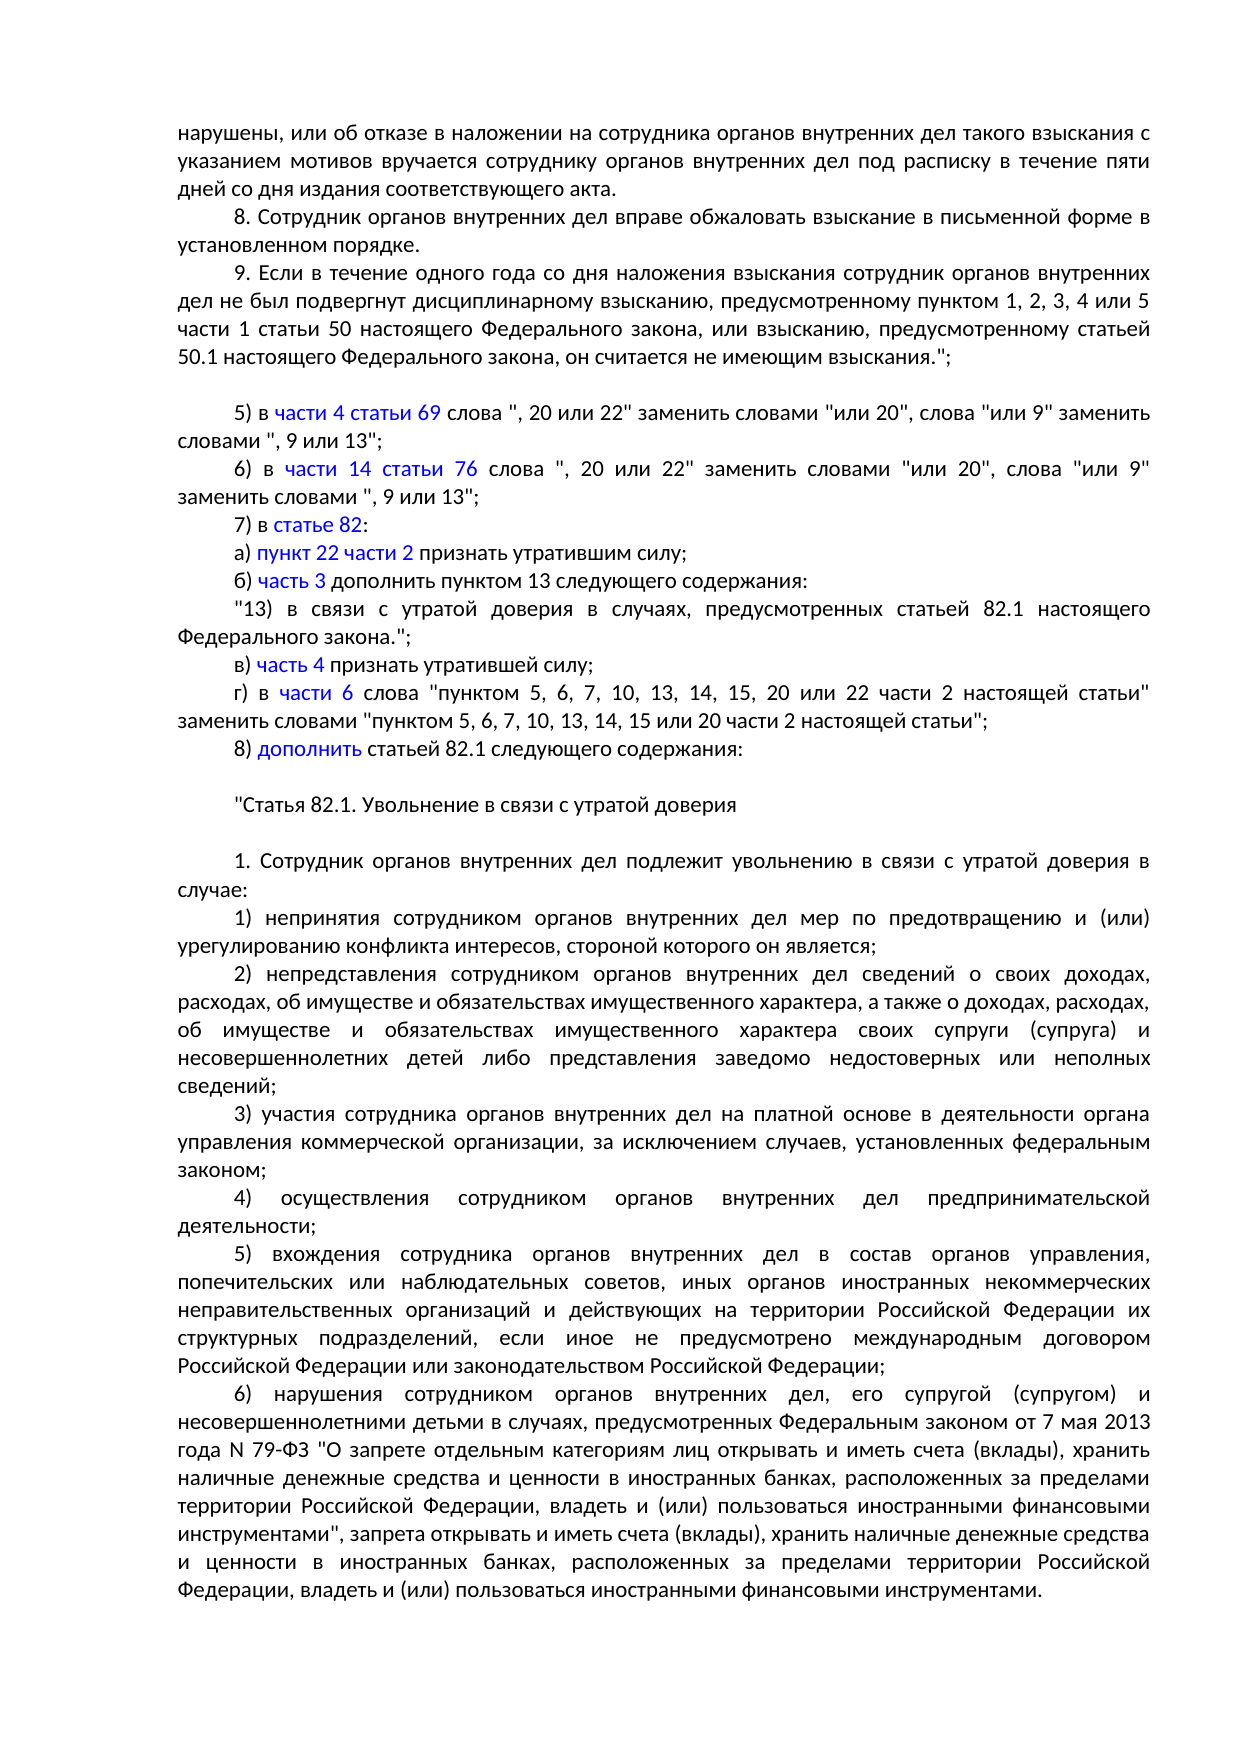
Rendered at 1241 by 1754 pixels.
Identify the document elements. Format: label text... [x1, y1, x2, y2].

text 5) в части 4 статьи 69 слова ", 20 или 22" заменить словами "или 20", слова "или 9" заменить словами ", 9 или 13"; [177, 398, 1152, 454]
text 3) участия сотрудника органов внутренних дел на платной основе в деятельности органа управления коммерческой организации, за исключением случаев, установленных федеральным законом; [177, 1099, 1152, 1183]
text 5) вхождения сотрудника органов внутренних дел в состав органов управления, попечительских или наблюдательных советов, иных органов иностранных некоммерческих неправительственных организаций и действующих на территории Российской Федерации их структурных подразделений, если иное не предусмотрено международным договором Российской Федерации или законодательством Российской Федерации; [177, 1239, 1152, 1379]
text 2) непредставления сотрудником органов внутренних дел сведений о своих доходах, расходах, об имуществе и обязательствах имущественного характера, а также о доходах, расходах, об имуществе и обязательствах имущественного характера своих супруги (супруга) и несовершеннолетних детей либо представления заведомо недостоверных или неполных сведений; [177, 959, 1152, 1099]
text 8) дополнить статьей 82.1 следующего содержания: [177, 734, 1152, 763]
text 1) непринятия сотрудником органов внутренних дел мер по предотвращению и (или) урегулированию конфликта интересов, стороной которого он является; [177, 903, 1152, 959]
text 8. Сотрудник органов внутренних дел вправе обжаловать взыскание в письменной форме в установленном порядке. [177, 202, 1152, 258]
text 4) осуществления сотрудником органов внутренних дел предпринимательской деятельности; [177, 1183, 1152, 1239]
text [177, 118, 1152, 202]
text "Статья 82.1. Увольнение в связи с утратой доверия [177, 791, 1152, 819]
text 9. Если в течение одного года со дня наложения взыскания сотрудник органов внутренних дел не был подвергнут дисциплинарному взысканию, предусмотренному пунктом 1, 2, 3, 4 или 5 части 1 статьи 50 настоящего Федерального закона, или взысканию, предусмотренному статьей 50.1 настоящего Федерального закона, он считается не имеющим взыскания."; [177, 258, 1152, 370]
text г) в части 6 слова "пунктом 5, 6, 7, 10, 13, 14, 15, 20 или 22 части 2 настоящей статьи" заменить словами "пунктом 5, 6, 7, 10, 13, 14, 15 или 20 части 2 настоящей статьи"; [177, 678, 1152, 734]
text "13) в связи с утратой доверия в случаях, предусмотренных статьей 82.1 настоящего Федерального закона."; [177, 594, 1152, 651]
text 1. Сотрудник органов внутренних дел подлежит увольнению в связи с утратой доверия в случае: [177, 847, 1152, 903]
text 6) в части 14 статьи 76 слова ", 20 или 22" заменить словами "или 20", слова "или 9" заменить словами ", 9 или 13"; [177, 454, 1152, 510]
text в) часть 4 признать утратившей силу; [177, 651, 1152, 678]
text 6) нарушения сотрудником органов внутренних дел, его супругой (супругом) и несовершеннолетними детьми в случаях, предусмотренных Федеральным законом от 7 мая 2013 года N 79-ФЗ "О запрете отдельным категориям лиц открывать и иметь счета (вклады), хранить наличные денежные средства и ценности в иностранных банках, расположенных за пределами территории Российской Федерации, владеть и (или) пользоваться иностранными финансовыми инструментами", запрета открывать и иметь счета (вклады), хранить наличные денежные средства и ценности в иностранных банках, расположенных за пределами территории Российской Федерации, владеть и (или) пользоваться иностранными финансовыми инструментами. [177, 1379, 1152, 1603]
text а) пункт 22 части 2 признать утратившим силу; [177, 538, 1152, 566]
text б) часть 3 дополнить пунктом 13 следующего содержания: [177, 566, 1152, 594]
text 7) в статье 82: [177, 510, 1152, 538]
